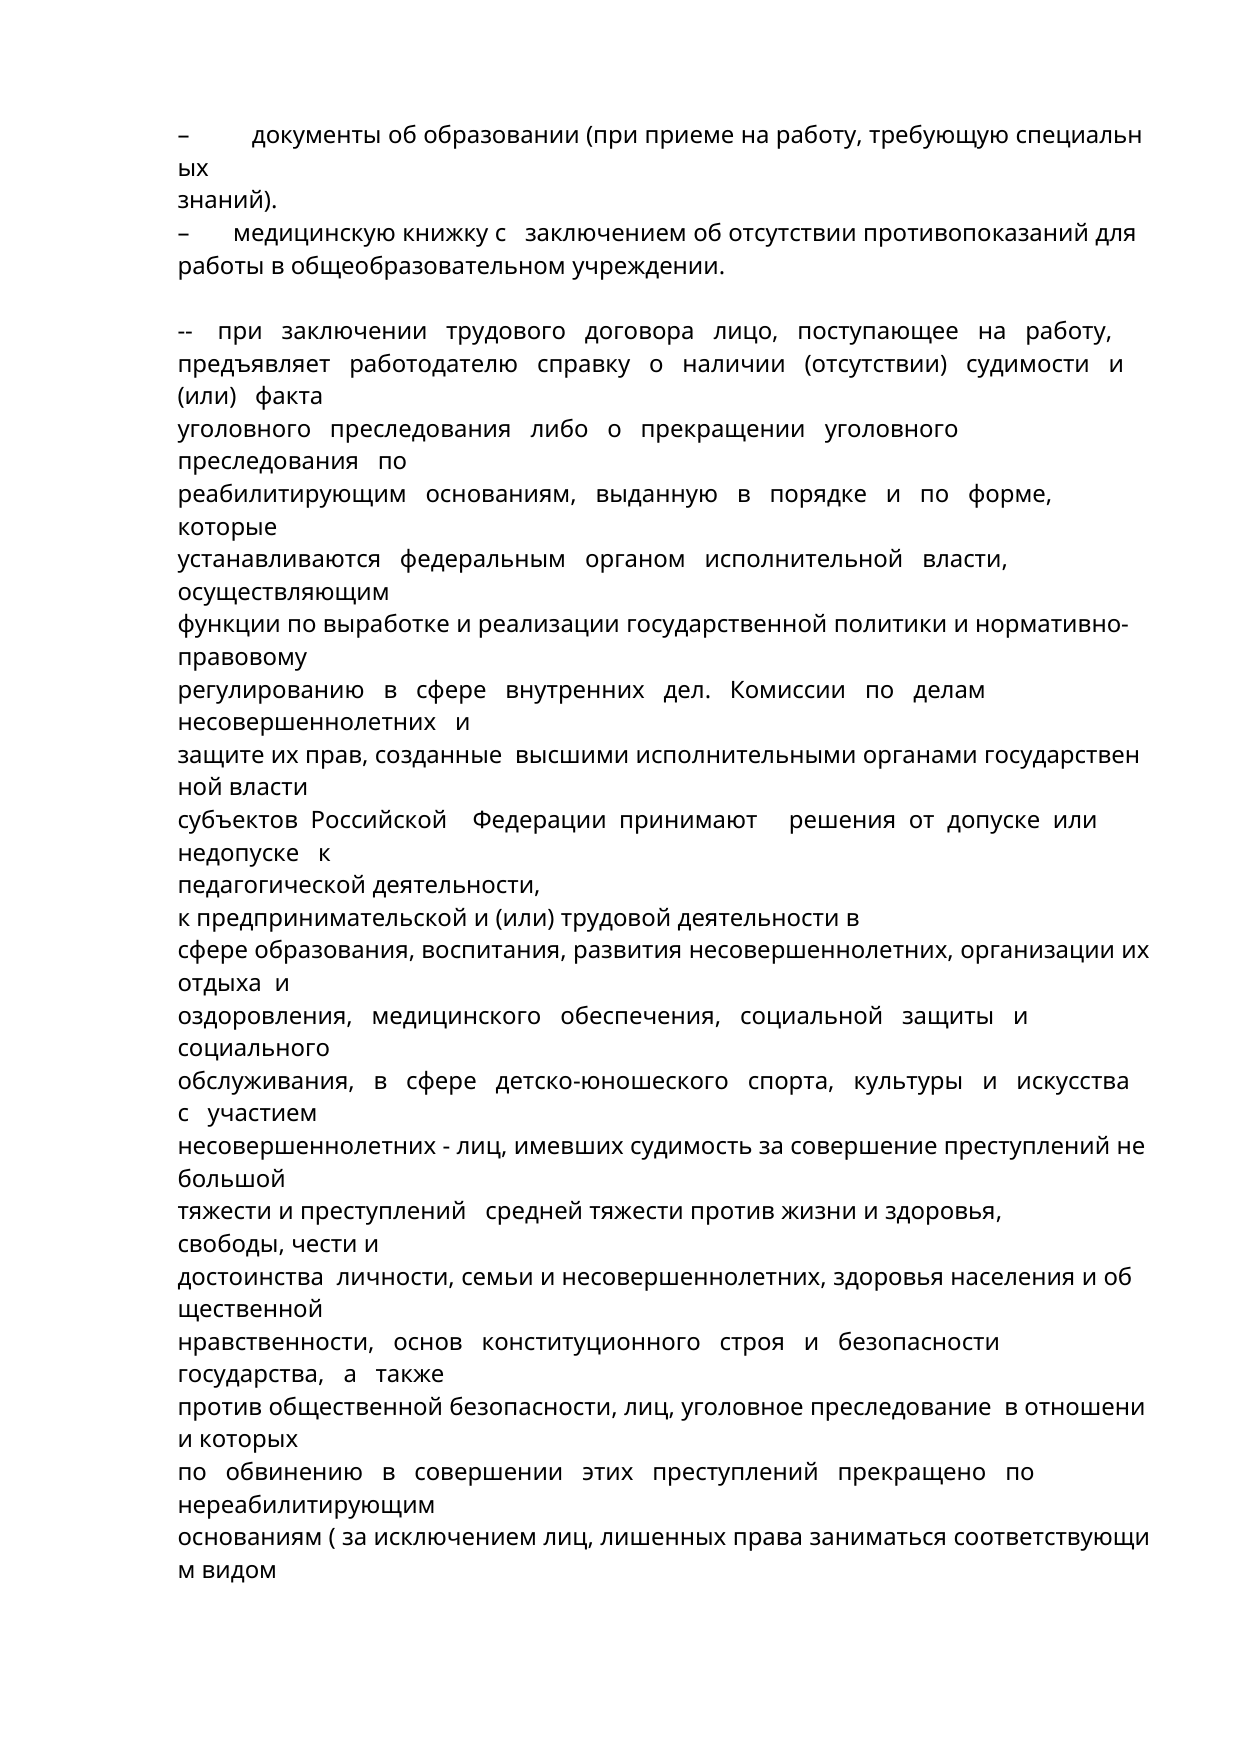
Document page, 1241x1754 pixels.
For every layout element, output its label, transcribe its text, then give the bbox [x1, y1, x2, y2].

text регулированию в сфере внутренних дел. Комиссии по делам несовершеннолетних и [177, 672, 1152, 738]
text знаний). [177, 183, 1152, 216]
text работы в общеобразовательном учреждении. [177, 248, 1152, 281]
text тяжести и преступлений средней тяжести против жизни и здоровья, свободы, чести и [177, 1194, 1152, 1259]
text – медицинскую книжку с заключением об отсутствии противопоказаний для [177, 216, 1152, 248]
text реабилитирующим основаниям, выданную в порядке и по форме, которые [177, 477, 1152, 542]
text нравственности, основ конституционного строя и безопасности государства, а также [177, 1324, 1152, 1390]
text достоинства личности, семьи и несовершеннолетних, здоровья населения и общественной [177, 1259, 1152, 1324]
text уголовного преследования либо о прекращении уголовного преследования по [177, 412, 1152, 477]
text сфере образования, воспитания, развития несовершеннолетних, организации их отдыха и [177, 933, 1152, 998]
text оздоровления, медицинского обеспечения, социальной защиты и социального [177, 998, 1152, 1064]
text обслуживания, в сфере детско-юношеского спорта, культуры и искусства с участием [177, 1064, 1152, 1129]
text устанавливаются федеральным органом исполнительной власти, осуществляющим [177, 542, 1152, 607]
text – документы об образовании (при приеме на работу, требующую специальных [177, 118, 1152, 183]
text основаниям ( за исключением лиц, лишенных права заниматься соответствующим видом [177, 1520, 1152, 1585]
text предъявляет работодателю справку о наличии (отсутствии) судимости и (или) факта [177, 346, 1152, 412]
text по обвинению в совершении этих преступлений прекращено по нереабилитирующим [177, 1455, 1152, 1520]
text несовершеннолетних - лиц, имевших судимость за совершение преступлений небольшой [177, 1129, 1152, 1194]
text функции по выработке и реализации государственной политики и нормативно-правовому [177, 607, 1152, 672]
text против общественной безопасности, лиц, уголовное преследование в отношении которых [177, 1390, 1152, 1455]
text субъектов Российской Федерации принимают решения от допуске или недопуске к [177, 803, 1152, 868]
text -- при заключении трудового договора лицо, поступающее на работу, [177, 314, 1152, 346]
text педагогической деятельности, к предпринимательской и (или) трудовой деятельности в [177, 868, 1152, 933]
text защите их прав, созданные высшими исполнительными органами государственной власти [177, 738, 1152, 803]
